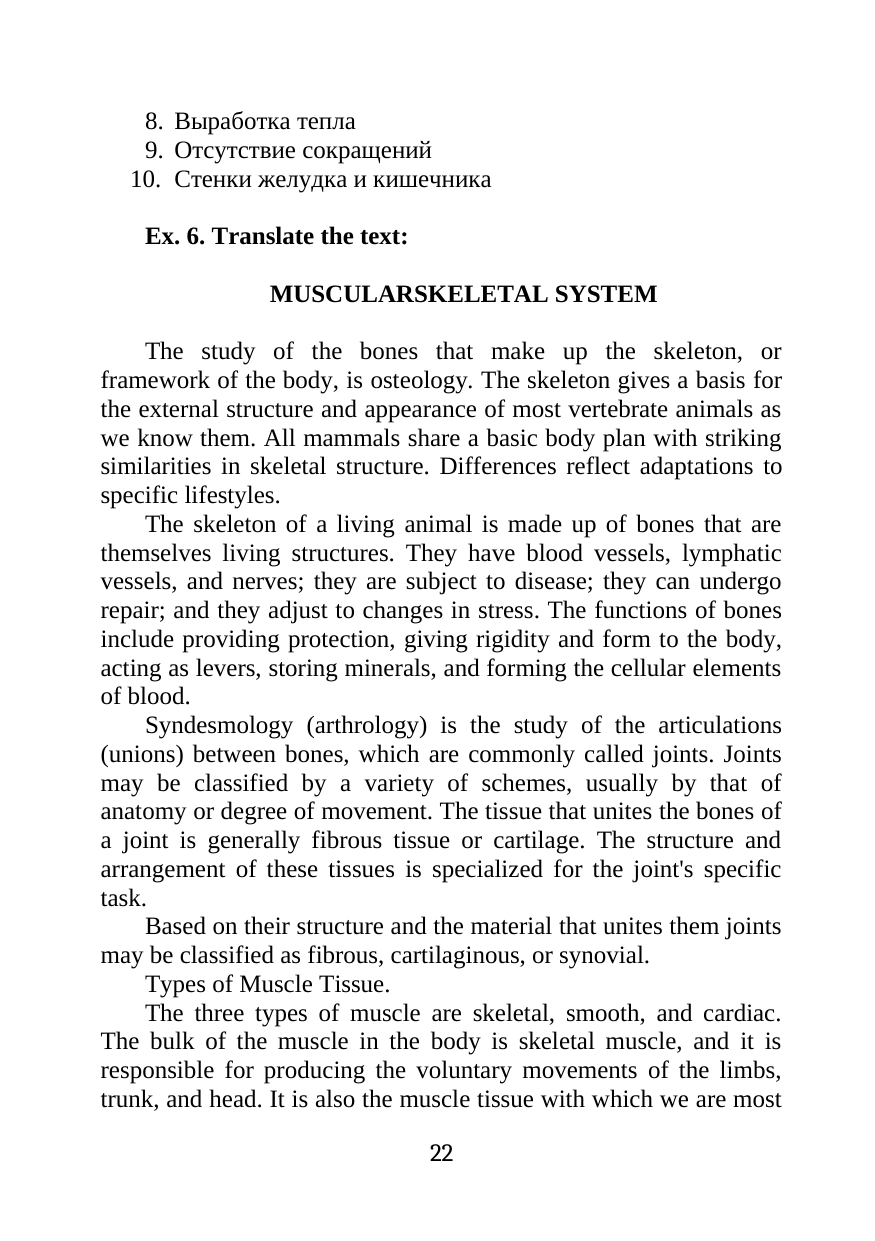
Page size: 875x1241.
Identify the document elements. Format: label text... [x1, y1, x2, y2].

text Based on their structure and the material that unites them joints may be classified as fibrous, cartilaginous, or synovial. [100, 911, 783, 969]
list Стенки желудка и кишечника [100, 164, 783, 193]
text Syndesmology (arthrology) is the study of the articulations (unions) between bones, which are commonly called joints. Joints may be classified by a variety of schemes, usually by that of anatomy or degree of movement. The tissue that unites the bones of a joint is generally fibrous tissue or cartilage. The structure and arrangement of these tissues is specialized for the joint's specific task. [100, 710, 783, 911]
text Types of Muscle Tissue. [100, 969, 783, 998]
list Отсутствие сокращений [100, 135, 783, 164]
list Выработка тепла [100, 106, 783, 135]
text MUSCULARSKELETAL SYSTEM [100, 279, 783, 308]
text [100, 998, 783, 1113]
text Ex. 6. Translate the text: [100, 221, 783, 250]
text The study of the bones that make up the skeleton, or framework of the body, is osteology. The skeleton gives a basis for the external structure and appearance of most vertebrate animals as we know them. All mammals share a basic body plan with striking similarities in skeletal structure. Differences reflect adaptations to specific lifestyles. [100, 336, 783, 509]
text The skeleton of a living animal is made up of bones that are themselves living structures. They have blood vessels, lymphatic vessels, and nerves; they are subject to disease; they can undergo repair; and they adjust to changes in stress. The functions of bones include providing protection, giving rigidity and form to the body, acting as levers, storing minerals, and forming the cellular elements of blood. [100, 509, 783, 710]
